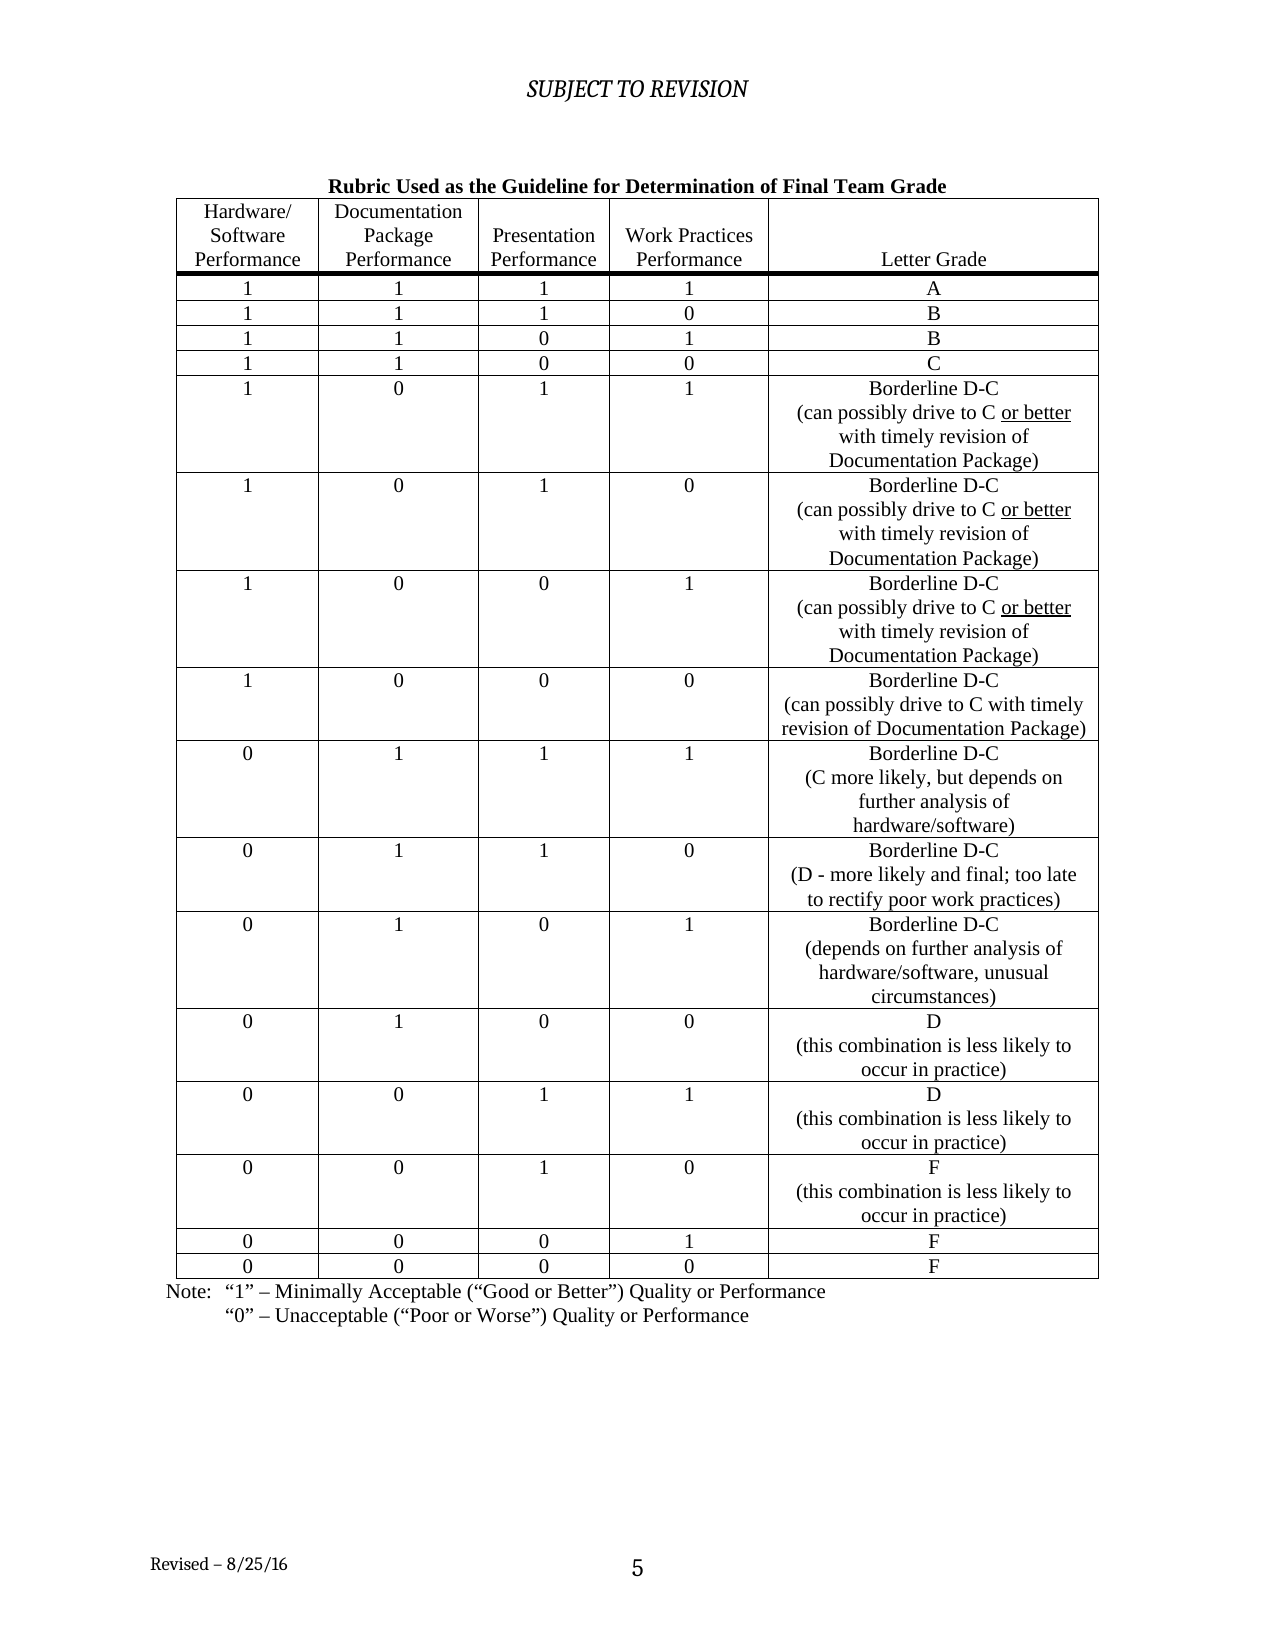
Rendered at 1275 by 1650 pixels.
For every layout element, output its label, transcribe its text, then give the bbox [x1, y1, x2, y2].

table_cell 1 [610, 912, 768, 1008]
table_cell 1 [177, 301, 318, 325]
table_cell 1 [479, 741, 609, 837]
table_cell 0 [177, 1155, 318, 1227]
table_cell D (this combination is less likely to occur in practice) [769, 1009, 1098, 1081]
table_cell B [769, 301, 1098, 325]
table_cell 0 [610, 301, 768, 325]
table_cell B [769, 326, 1098, 350]
table_cell 0 [610, 1009, 768, 1081]
table_cell 0 [177, 1229, 318, 1253]
table_cell 0 [319, 1254, 478, 1278]
table_cell 1 [479, 1082, 609, 1154]
table_header Letter Grade [769, 199, 1098, 271]
table_cell 1 [319, 1009, 478, 1081]
table_cell 0 [479, 1254, 609, 1278]
table_cell 1 [319, 912, 478, 1008]
table_cell 0 [177, 1254, 318, 1278]
table_cell 1 [319, 741, 478, 837]
table_cell 0 [610, 838, 768, 911]
table_cell 1 [177, 276, 318, 299]
table_cell F [769, 1229, 1098, 1253]
table_cell Borderline D-C (can possibly drive to C or better with timely revision of Documentation Package) [769, 473, 1098, 569]
table_cell 1 [610, 1229, 768, 1253]
table_cell 0 [479, 912, 609, 1008]
table_cell 0 [319, 1082, 478, 1154]
table_cell 1 [177, 571, 318, 667]
table_cell 1 [479, 276, 609, 299]
table_cell 1 [610, 376, 768, 472]
table_cell 1 [479, 1155, 609, 1227]
table_cell C [769, 351, 1098, 375]
table_cell 0 [610, 1155, 768, 1227]
table_cell 0 [479, 351, 609, 375]
table_cell 0 [479, 668, 609, 740]
table_cell F (this combination is less likely to occur in practice) [769, 1155, 1098, 1227]
table_cell 1 [610, 326, 768, 350]
table_cell 0 [177, 1082, 318, 1154]
table_cell 0 [319, 1229, 478, 1253]
table_cell 0 [177, 1009, 318, 1081]
table_cell 1 [177, 326, 318, 350]
table_cell 0 [319, 1155, 478, 1227]
table_cell 0 [610, 668, 768, 740]
table_cell 1 [177, 351, 318, 375]
table_cell 1 [610, 276, 768, 299]
table_cell 1 [610, 1082, 768, 1154]
table_cell Borderline D-C (D - more likely and final; too late to rectify poor work practices) [769, 838, 1098, 911]
table_cell D (this combination is less likely to occur in practice) [769, 1082, 1098, 1154]
table_cell 0 [319, 376, 478, 472]
table_cell 0 [610, 473, 768, 569]
table_cell 0 [479, 1229, 609, 1253]
table_cell A [769, 276, 1098, 299]
table_cell 1 [610, 571, 768, 667]
table_cell 1 [610, 741, 768, 837]
table_cell Borderline D-C (can possibly drive to C or better with timely revision of Documentation Package) [769, 376, 1098, 472]
table_header Presentation Performance [479, 199, 609, 271]
table_cell 1 [319, 838, 478, 911]
table_cell 1 [319, 326, 478, 350]
table_cell 1 [177, 473, 318, 569]
text Note: “1” – Minimally Acceptable (“Good or Better”) Quality or Performance [150, 1279, 1125, 1303]
table_cell 0 [479, 1009, 609, 1081]
table_cell 0 [177, 838, 318, 911]
table_cell 1 [479, 301, 609, 325]
table_cell 1 [319, 351, 478, 375]
table_cell 1 [479, 376, 609, 472]
table_cell 0 [479, 571, 609, 667]
table_cell Borderline D-C (can possibly drive to C with timely revision of Documentation Package) [769, 668, 1098, 740]
table_cell 0 [177, 912, 318, 1008]
table_cell 0 [319, 473, 478, 569]
table_cell F [769, 1254, 1098, 1278]
table_cell 0 [610, 351, 768, 375]
table_cell Borderline D-C (depends on further analysis of hardware/software, unusual circumstances) [769, 912, 1098, 1008]
table_cell Borderline D-C (C more likely, but depends on further analysis of hardware/software) [769, 741, 1098, 837]
table_cell 0 [319, 668, 478, 740]
table_cell 1 [177, 668, 318, 740]
table_header Documentation Package Performance [319, 199, 478, 271]
table_cell 0 [610, 1254, 768, 1278]
table_header Hardware/ Software Performance [177, 199, 318, 271]
table_cell 1 [177, 376, 318, 472]
text “0” – Unacceptable (“Poor or Worse”) Quality or Performance [150, 1303, 1125, 1327]
table_cell 1 [319, 276, 478, 299]
table_cell 1 [479, 473, 609, 569]
table_cell Borderline D-C (can possibly drive to C or better with timely revision of Documentation Package) [769, 571, 1098, 667]
table_cell 1 [479, 838, 609, 911]
table_header Work Practices Performance [610, 199, 768, 271]
table_cell 1 [319, 301, 478, 325]
table_cell 0 [479, 326, 609, 350]
text Rubric Used as the Guideline for Determination of Final Team Grade [150, 174, 1125, 198]
table_cell 0 [319, 571, 478, 667]
table_cell 0 [177, 741, 318, 837]
